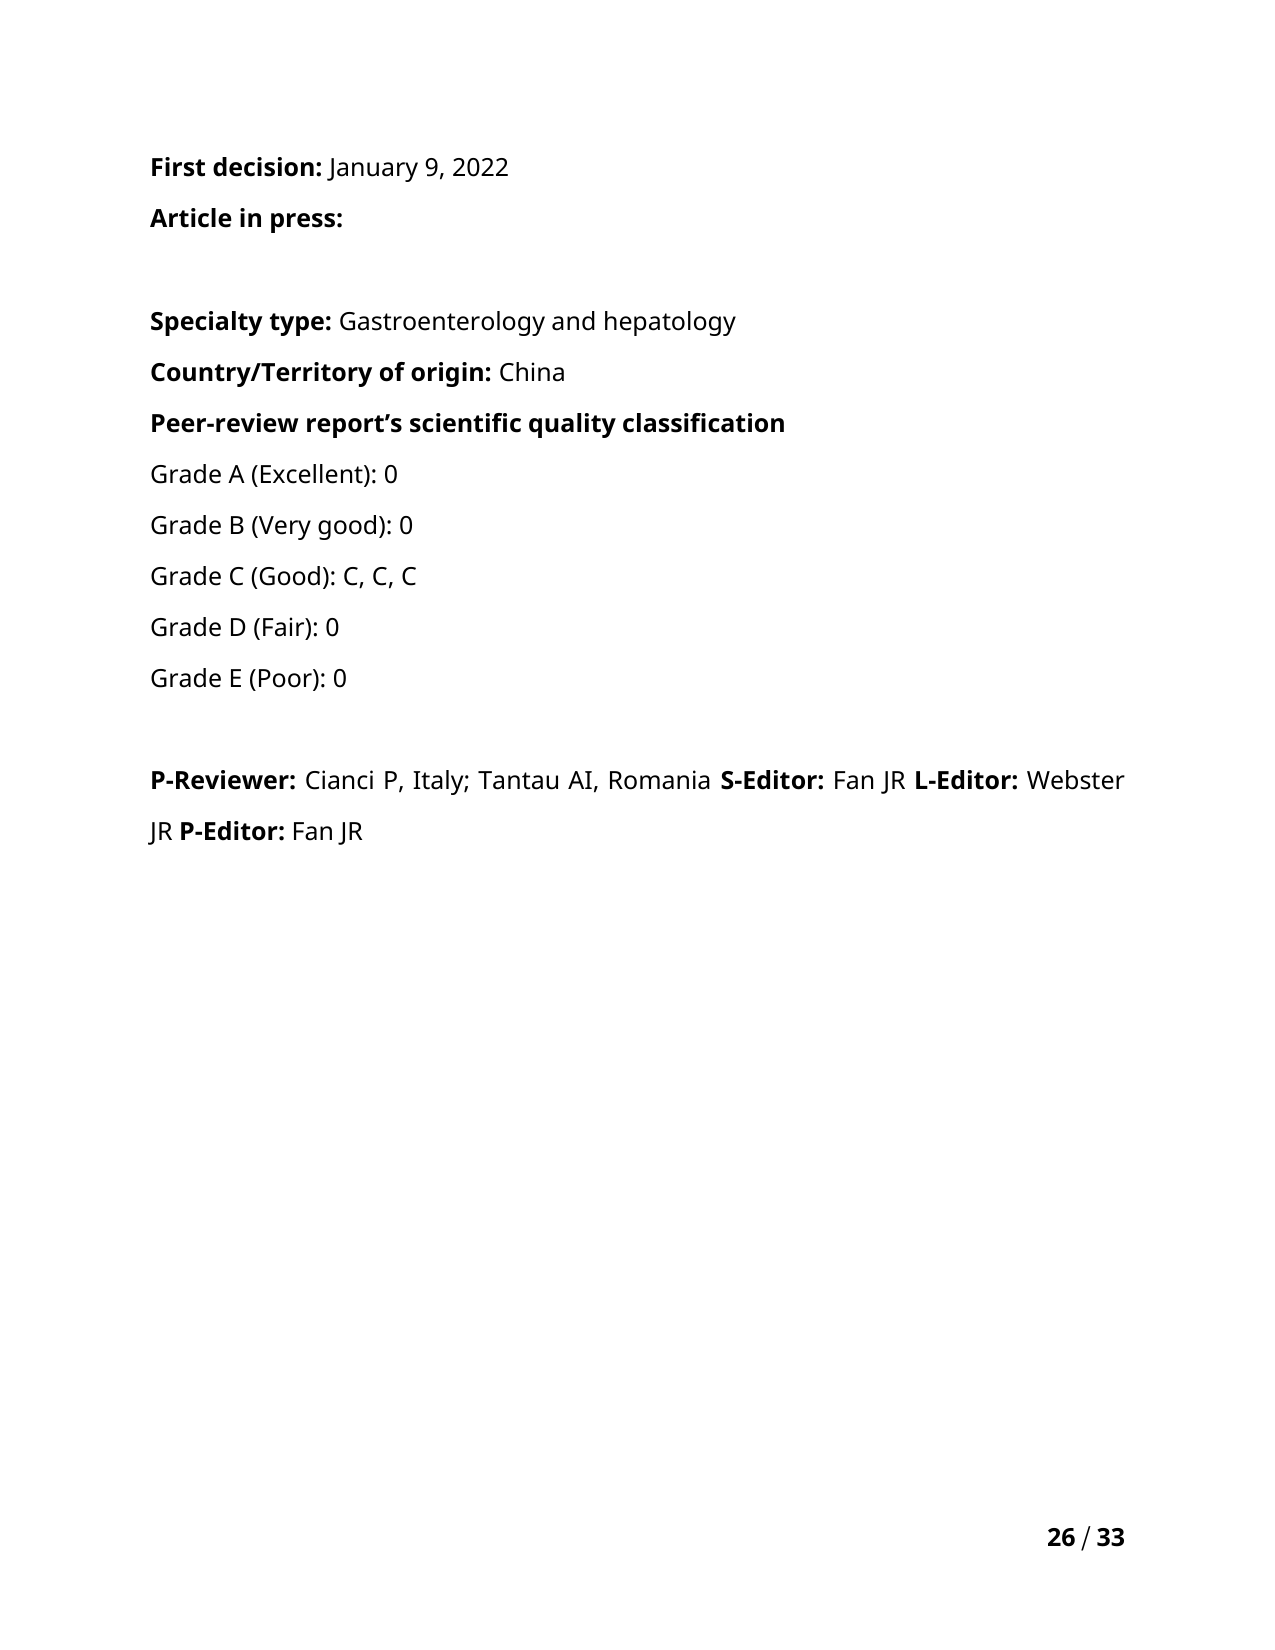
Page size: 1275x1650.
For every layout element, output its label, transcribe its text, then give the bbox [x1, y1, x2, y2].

text Article in press: [150, 201, 1125, 235]
text Grade E (Poor): 0 [150, 660, 1125, 694]
text P-Reviewer: Cianci P, Italy; Tantau AI, Romania S-Editor: Fan JR L-Editor: Webster JR P-Editor: Fan JR [150, 762, 1125, 848]
text Grade C (Good): C, C, C [150, 558, 1125, 592]
text Peer-review report’s scientific quality classification [150, 405, 1125, 439]
text First decision: January 9, 2022 [150, 150, 1125, 184]
text Grade B (Very good): 0 [150, 507, 1125, 541]
text Country/Territory of origin: China [150, 354, 1125, 388]
text Grade D (Fair): 0 [150, 609, 1125, 643]
text Grade A (Excellent): 0 [150, 456, 1125, 490]
text Specialty type: Gastroenterology and hepatology [150, 303, 1125, 337]
